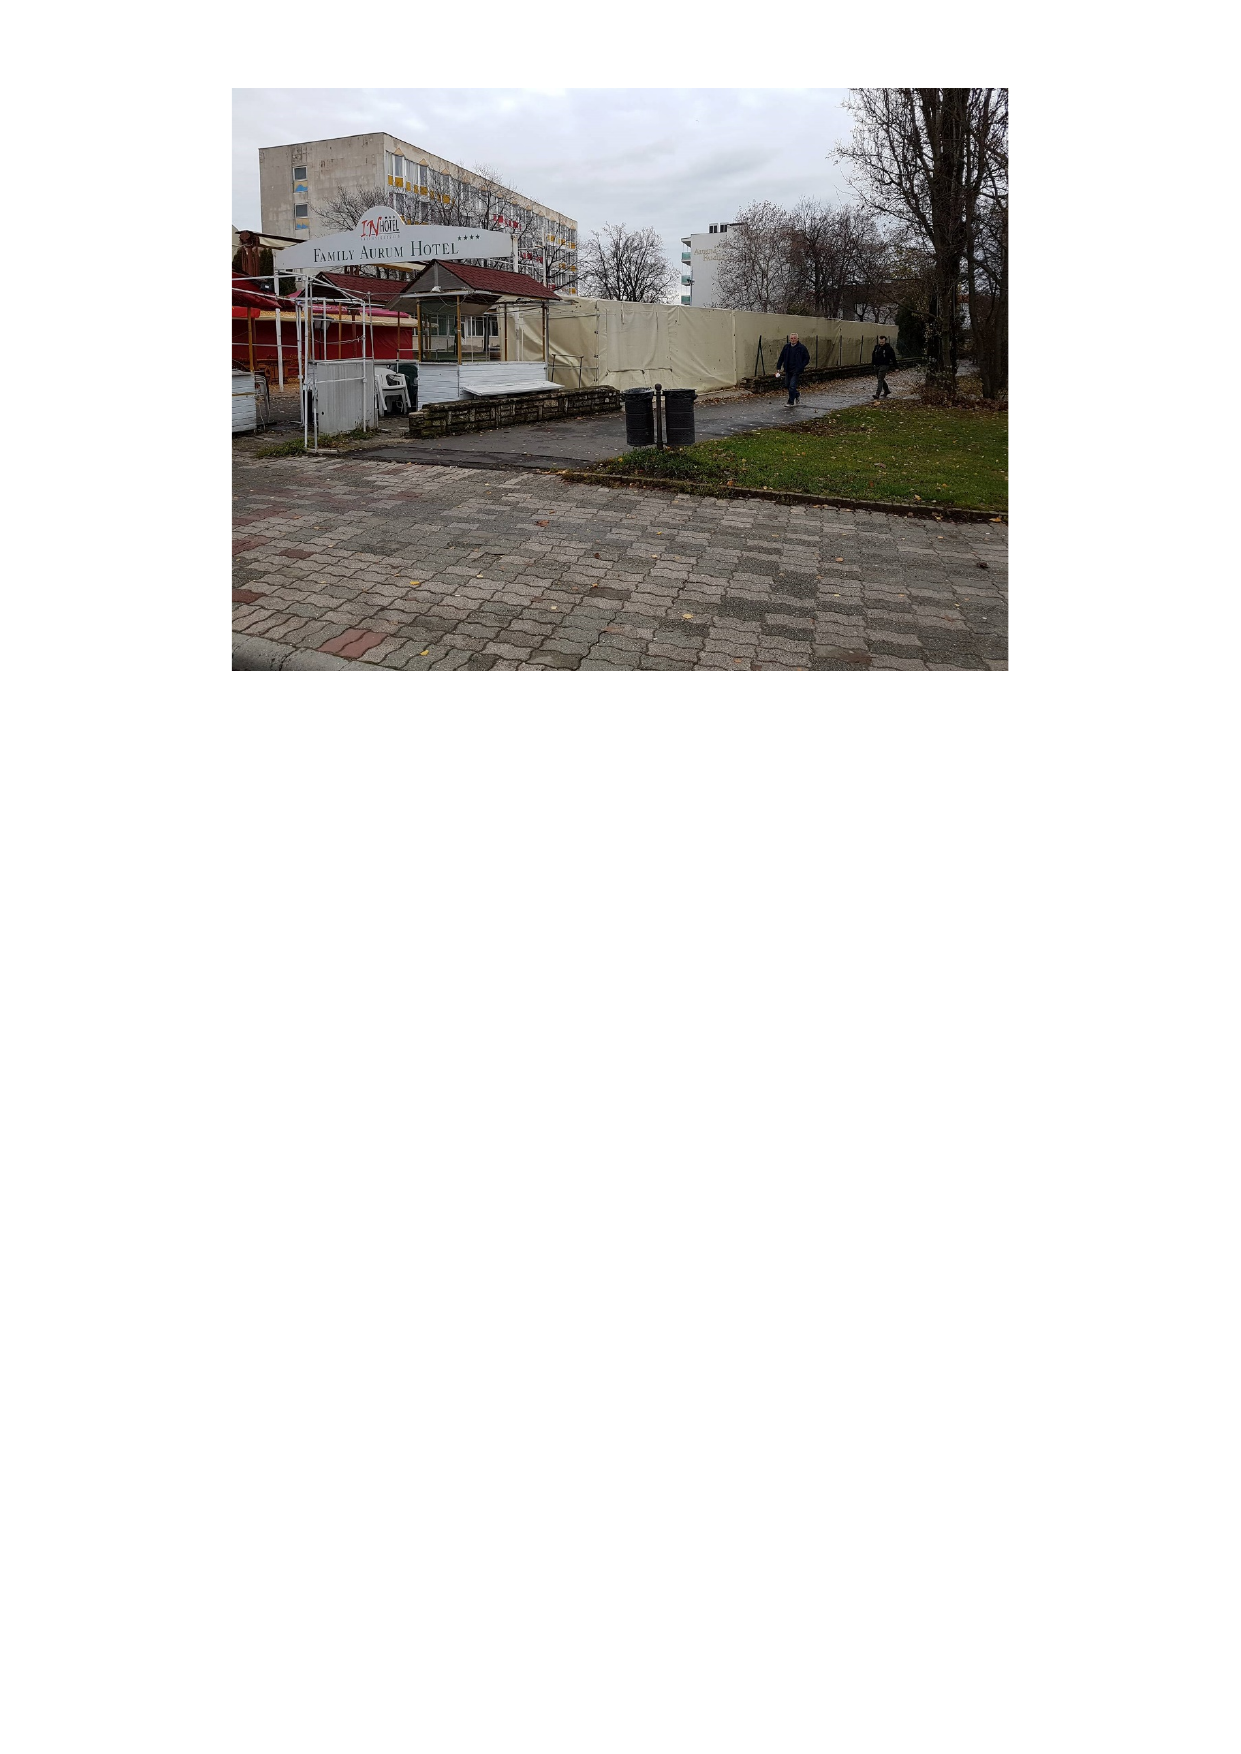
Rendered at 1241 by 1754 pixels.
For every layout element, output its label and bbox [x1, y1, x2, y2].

picture [231, 88, 1009, 671]
